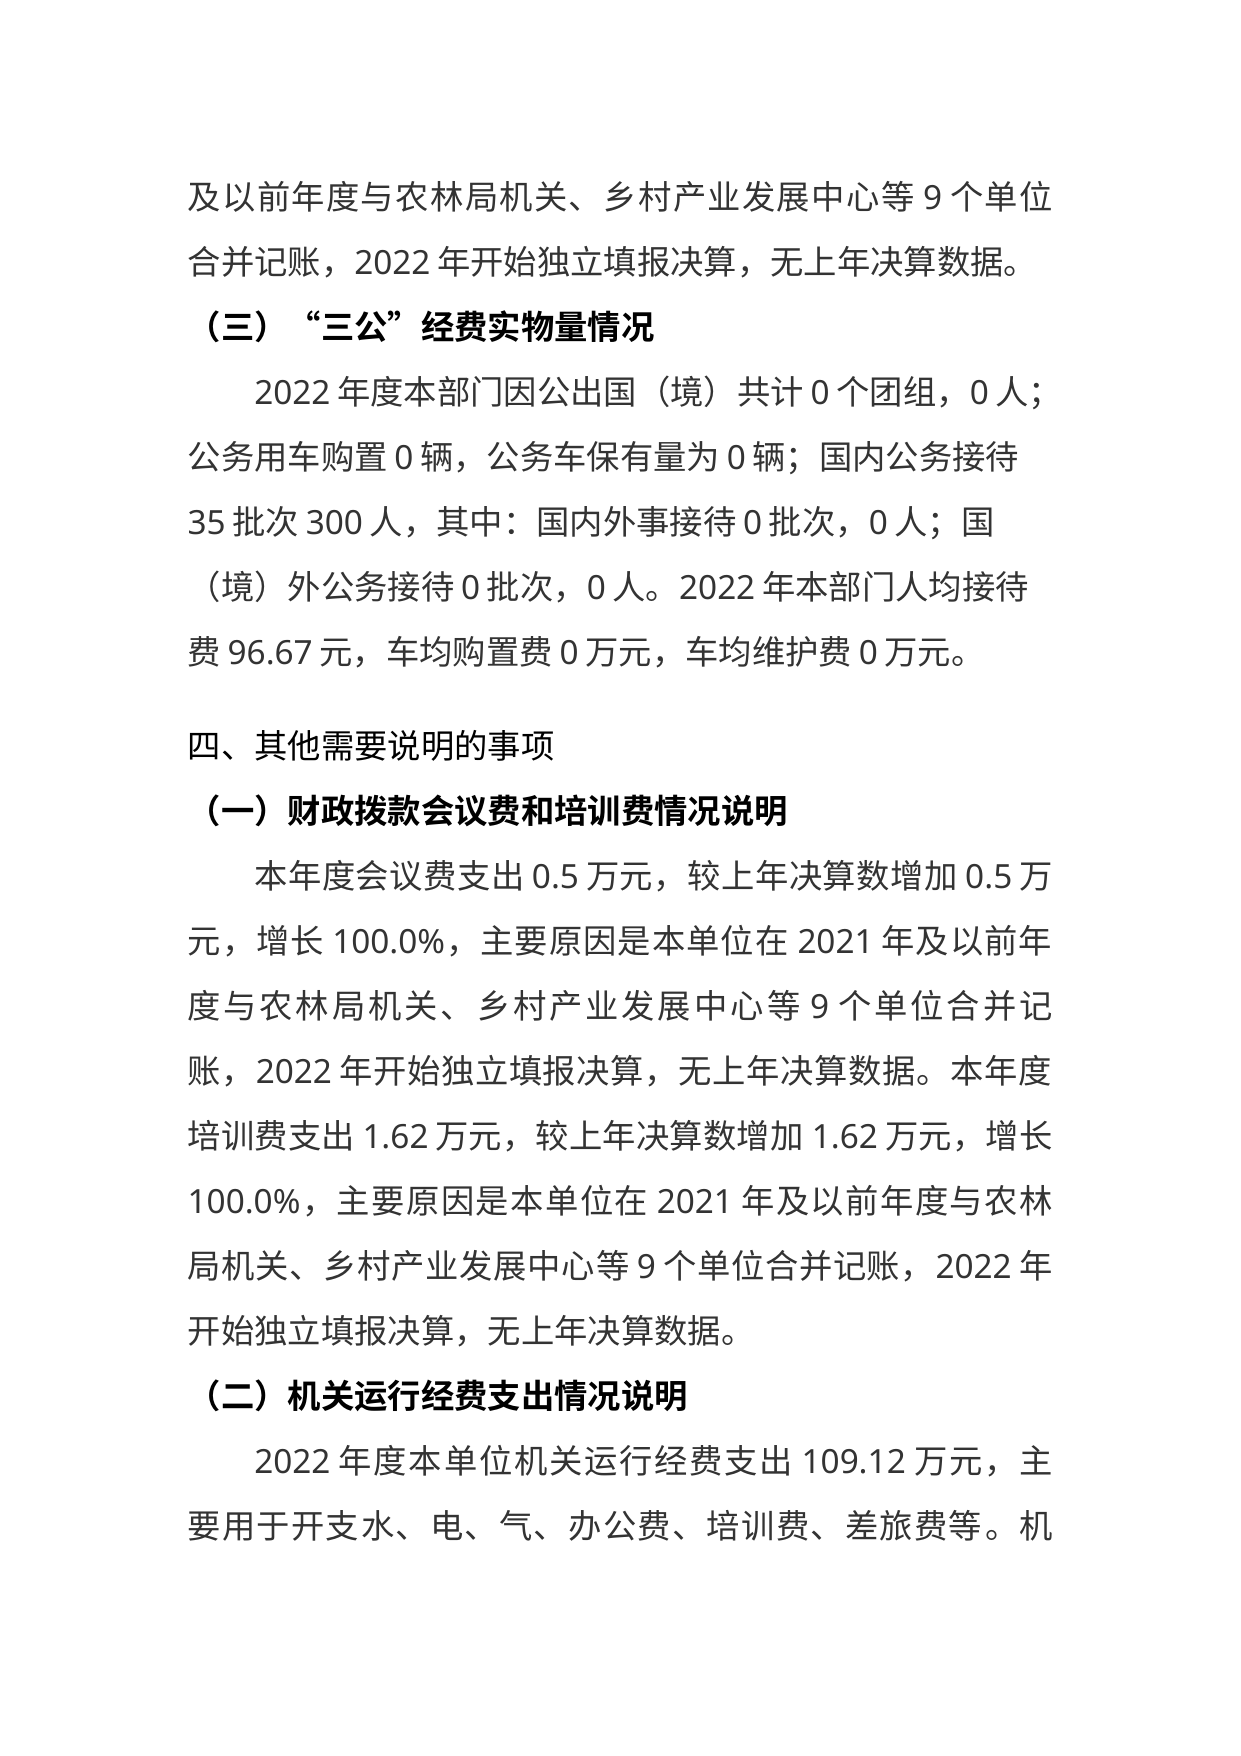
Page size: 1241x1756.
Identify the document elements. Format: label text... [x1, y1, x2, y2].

text 2022年度本部门因公出国（境）共计0个团组，0人；公务用车购置0辆，公务车保有量为0辆；国内公务接待35批次300人，其中：国内外事接待0批次，0人；国（境）外公务接待0批次，0人。2022年本部门人均接待费96.67元，车均购置费0万元，车均维护费0万元。 [187, 358, 1053, 683]
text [187, 163, 1053, 293]
text （三）“三公”经费实物量情况 [187, 293, 1053, 358]
text 四、其他需要说明的事项 [187, 712, 1053, 777]
text （一）财政拨款会议费和培训费情况说明 [187, 777, 1053, 842]
text （二）机关运行经费支出情况说明 [187, 1362, 1053, 1427]
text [187, 1427, 1053, 1557]
text 本年度会议费支出0.5万元，较上年决算数增加0.5万元，增长100.0%，主要原因是本单位在2021年及以前年度与农林局机关、乡村产业发展中心等9个单位合并记账，2022年开始独立填报决算，无上年决算数据。本年度培训费支出1.62万元，较上年决算数增加1.62万元，增长100.0%，主要原因是本单位在2021年及以前年度与农林局机关、乡村产业发展中心等9个单位合并记账，2022年开始独立填报决算，无上年决算数据。 [187, 842, 1053, 1362]
